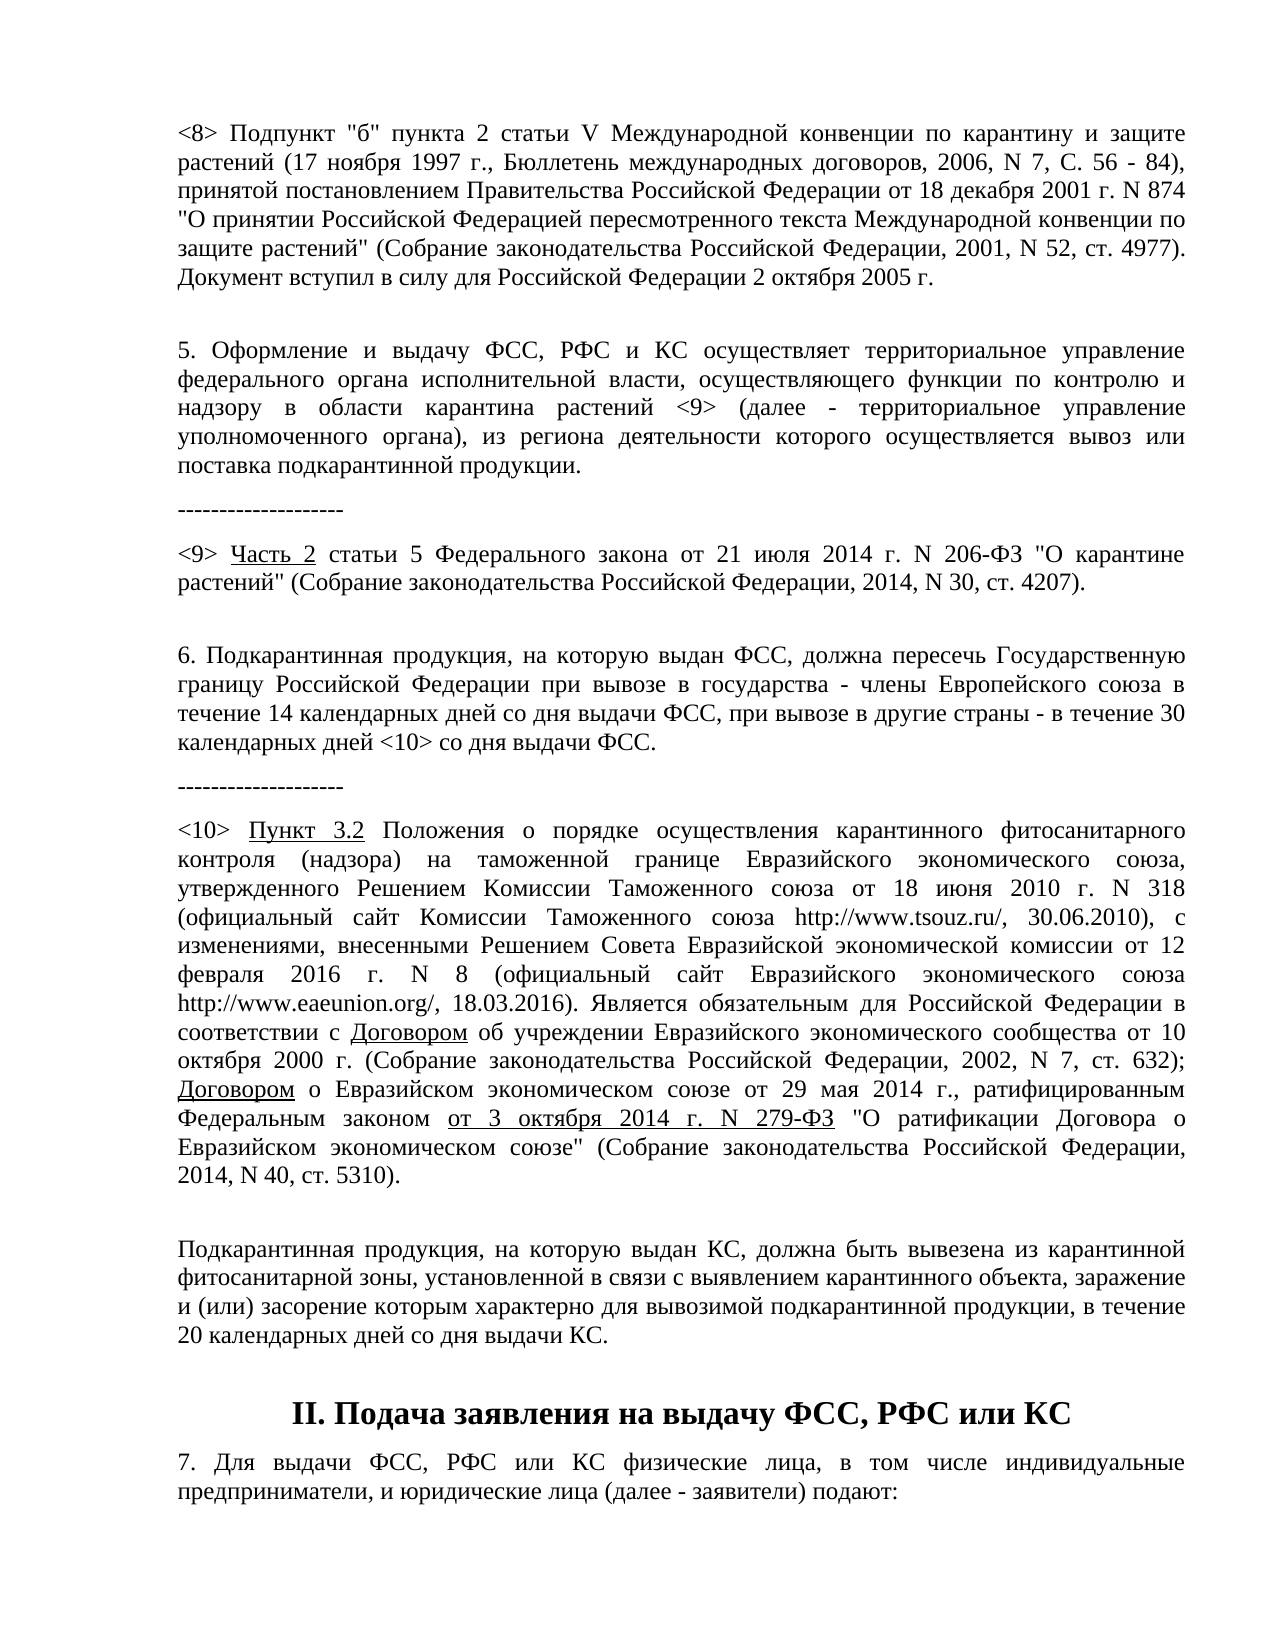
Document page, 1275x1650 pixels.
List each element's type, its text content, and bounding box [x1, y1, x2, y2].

text 6. Подкарантинная продукция, на которую выдан ФСС, должна пересечь Государственную границу Российской Федерации при вывозе в государства - члены Европейского союза в течение 14 календарных дней со дня выдачи ФСС, при вывозе в другие страны - в течение 30 календарных дней <10> со дня выдачи ФСС. [177, 641, 1186, 756]
text II. Подача заявления на выдачу ФСС, РФС или КС [177, 1393, 1186, 1431]
text -------------------- [177, 771, 1186, 800]
text -------------------- [177, 494, 1186, 523]
text 7. Для выдачи ФСС, РФС или КС физические лица, в том числе индивидуальные предприниматели, и юридические лица (далее - заявители) подают: [177, 1447, 1186, 1504]
text <10> Пункт 3.2 Положения о порядке осуществления карантинного фитосанитарного контроля (надзора) на таможенной границе Евразийского экономического союза, утвержденного Решением Комиссии Таможенного союза от 18 июня 2010 г. N 318 (официальный сайт Комиссии Таможенного союза http://www.tsouz.ru/, 30.06.2010), с изменениями, внесенными Решением Совета Евразийской экономической комиссии от 12 февраля 2016 г. N 8 (официальный сайт Евразийского экономического союза http://www.eaeunion.org/, 18.03.2016). Является обязательным для Российской Федерации в соответствии с Договором об учреждении Евразийского экономического сообщества от 10 октября 2000 г. (Собрание законодательства Российской Федерации, 2002, N 7, ст. 632); Договором о Евразийском экономическом союзе от 29 мая 2014 г., ратифицированным Федеральным законом от 3 октября 2014 г. N 279-ФЗ "О ратификации Договора о Евразийском экономическом союзе" (Собрание законодательства Российской Федерации, 2014, N 40, ст. 5310). [177, 816, 1186, 1189]
text 5. Оформление и выдачу ФСС, РФС и КС осуществляет территориальное управление федерального органа исполнительной власти, осуществляющего функции по контролю и надзору в области карантина растений <9> (далее - территориальное управление уполномоченного органа), из региона деятельности которого осуществляется вывоз или поставка подкарантинной продукции. [177, 335, 1186, 479]
text Подкарантинная продукция, на которую выдан КС, должна быть вывезена из карантинной фитосанитарной зоны, установленной в связи с выявлением карантинного объекта, заражение и (или) засорение которым характерно для вывозимой подкарантинной продукции, в течение 20 календарных дней со дня выдачи КС. [177, 1234, 1186, 1349]
text <8> Подпункт "б" пункта 2 статьи V Международной конвенции по карантину и защите растений (17 ноября 1997 г., Бюллетень международных договоров, 2006, N 7, С. 56 - 84), принятой постановлением Правительства Российской Федерации от 18 декабря 2001 г. N 874 "О принятии Российской Федерацией пересмотренного текста Международной конвенции по защите растений" (Собрание законодательства Российской Федерации, 2001, N 52, ст. 4977). Документ вступил в силу для Российской Федерации 2 октября 2005 г. [177, 118, 1186, 291]
text <9> Часть 2 статьи 5 Федерального закона от 21 июля 2014 г. N 206-ФЗ "О карантине растений" (Собрание законодательства Российской Федерации, 2014, N 30, ст. 4207). [177, 539, 1186, 596]
